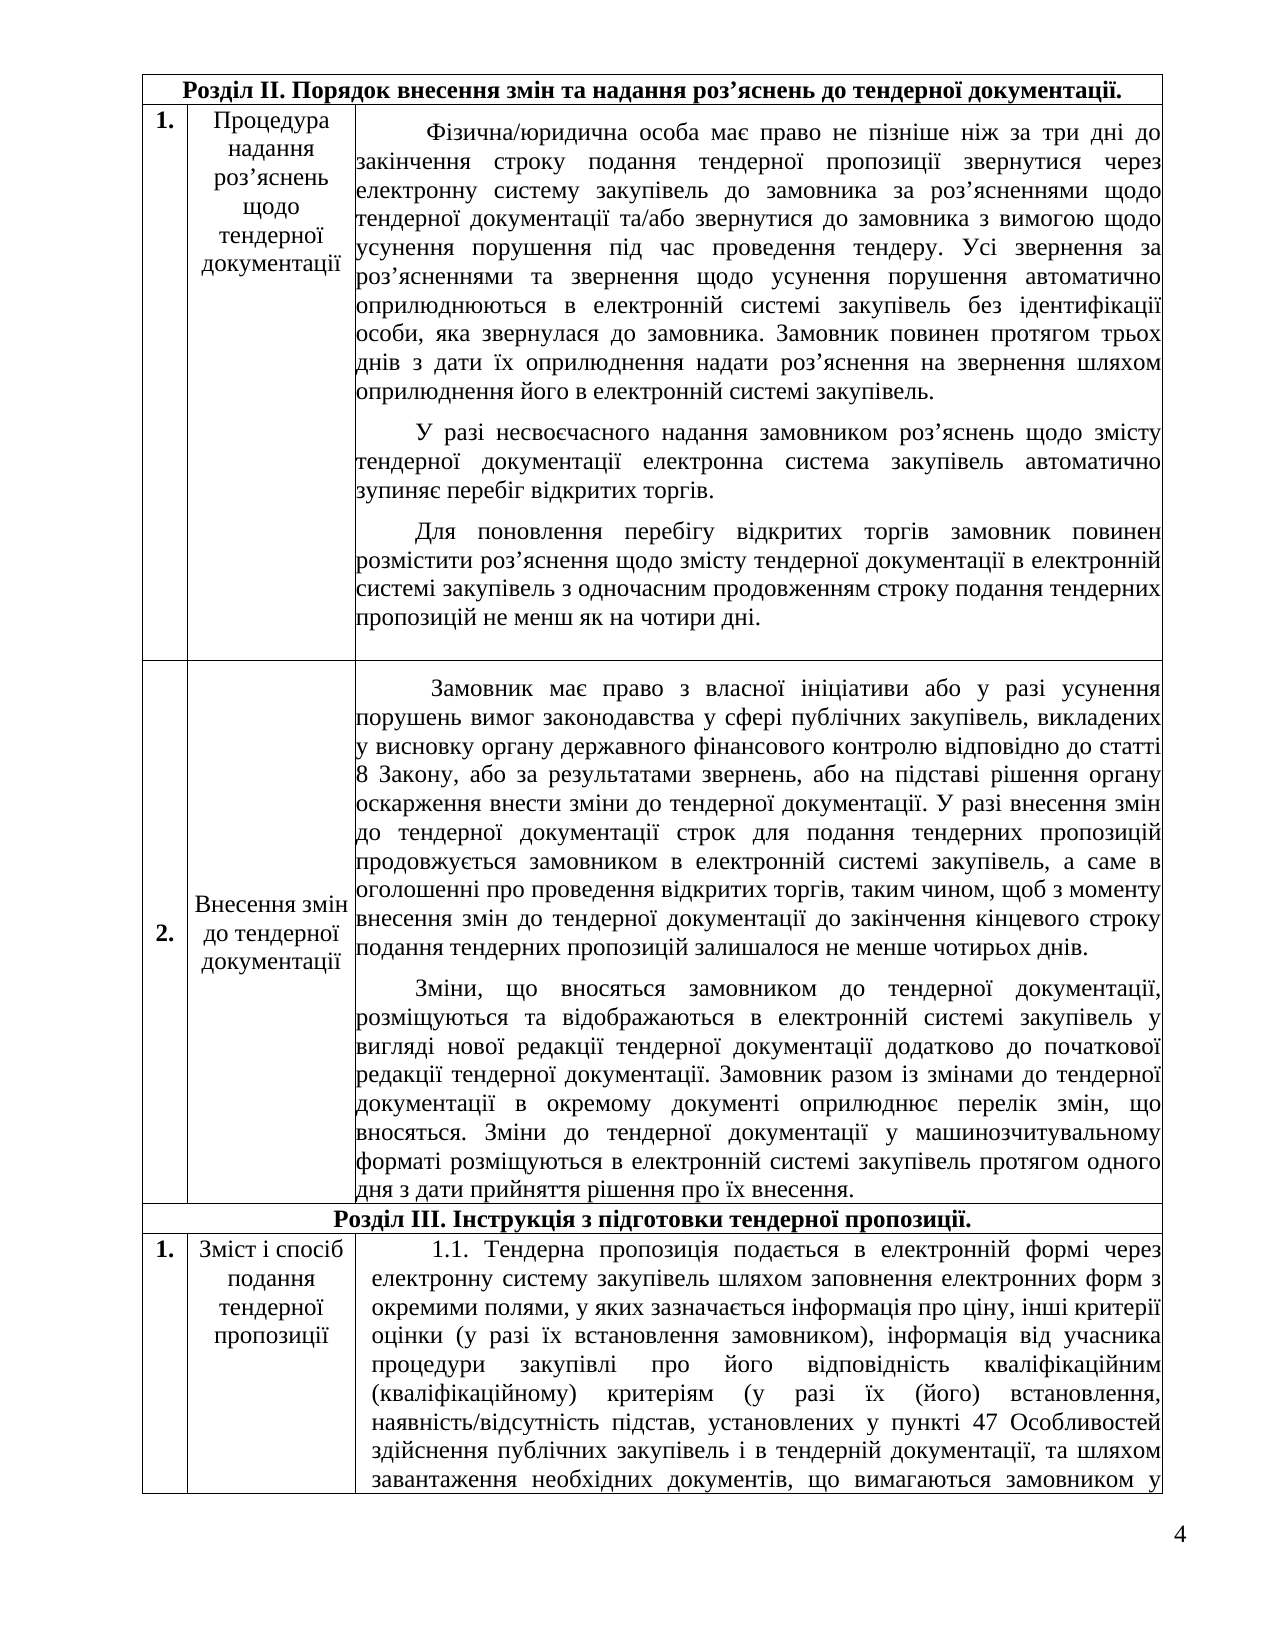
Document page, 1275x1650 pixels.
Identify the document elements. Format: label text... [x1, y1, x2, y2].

table_cell 1. [143, 1234, 187, 1493]
table_cell Розділ III. Інструкція з підготовки тендерної пропозиції. [143, 1204, 1162, 1233]
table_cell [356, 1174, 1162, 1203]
table_cell 1. [143, 105, 187, 660]
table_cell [188, 1234, 355, 1493]
table_cell Процедура надання роз’яснень щодо тендерної документації [188, 105, 355, 660]
table_cell Розділ II. Порядок внесення змін та надання роз’яснень до тендерної документації. [143, 75, 1162, 104]
table_cell 2. [143, 661, 187, 1203]
table_cell Внесення змін до тендерної документації [188, 661, 355, 1203]
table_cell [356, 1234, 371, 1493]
